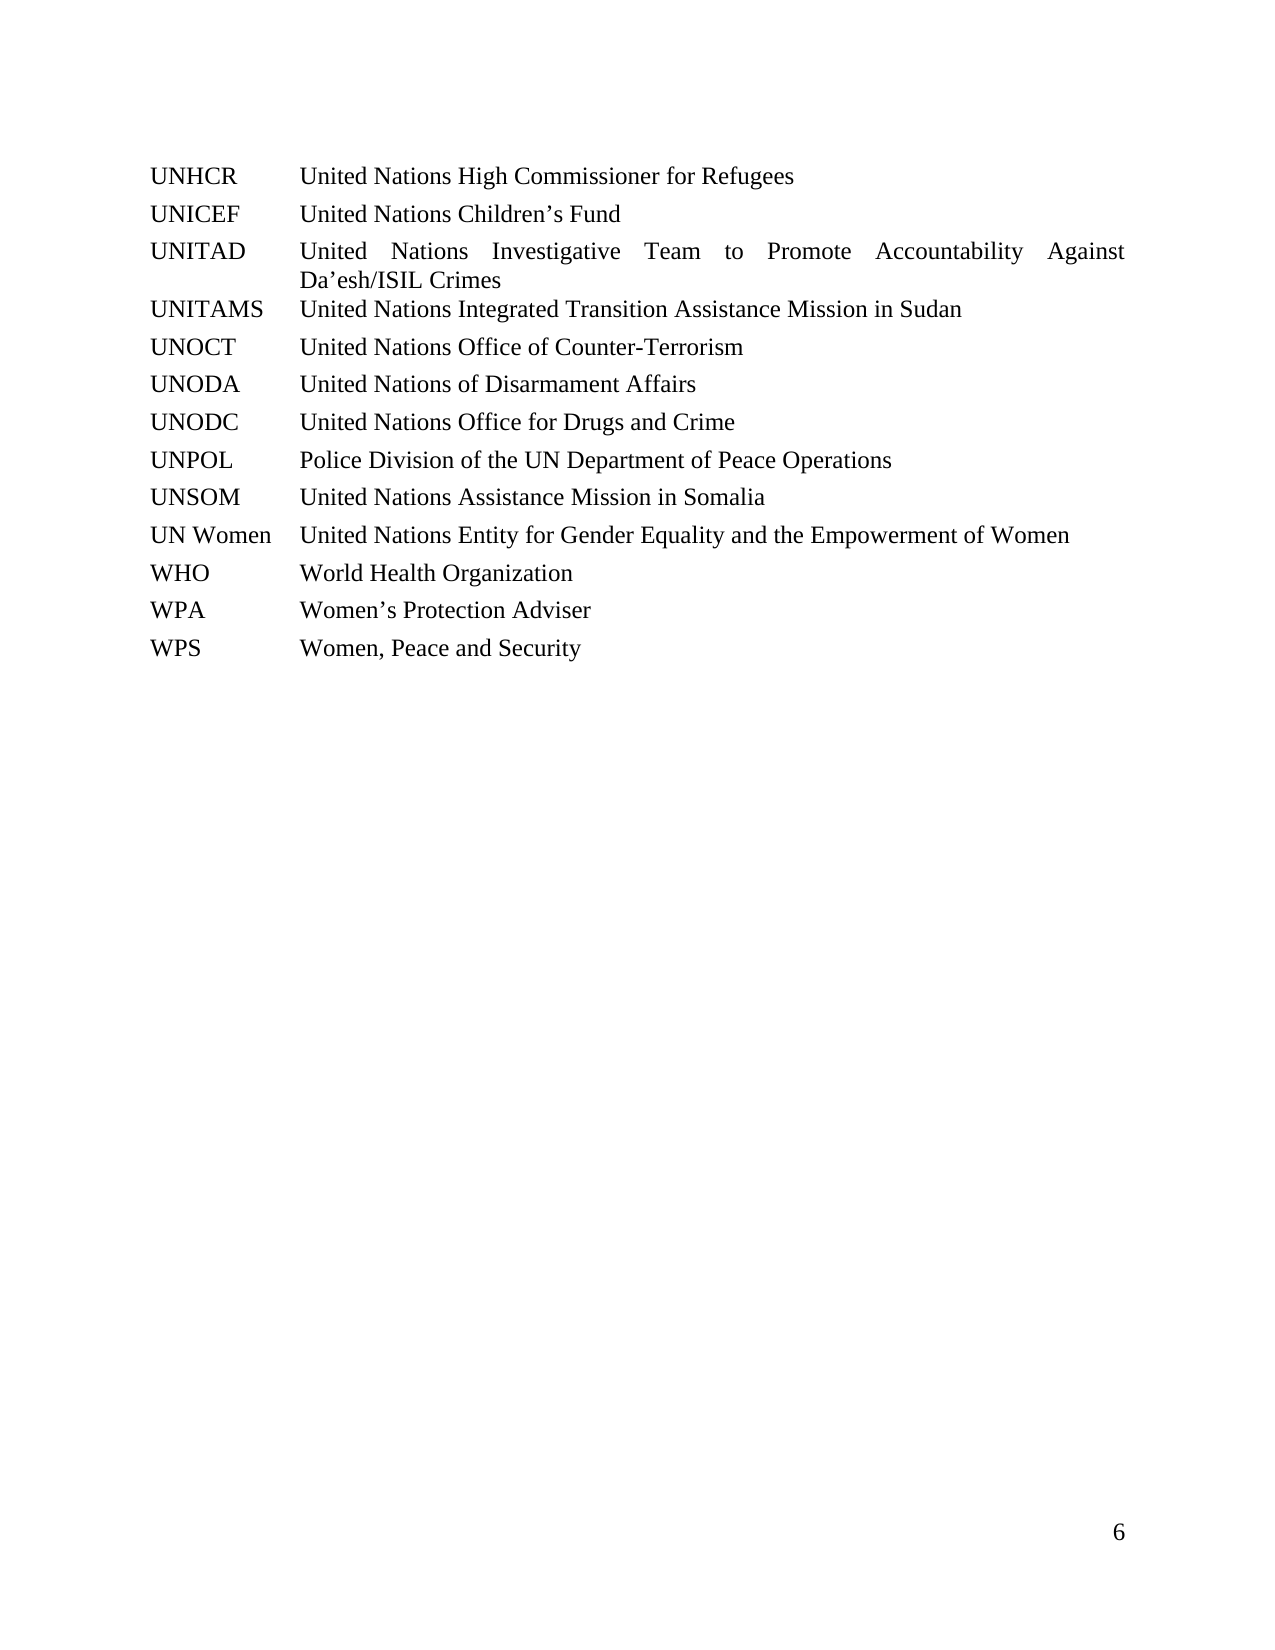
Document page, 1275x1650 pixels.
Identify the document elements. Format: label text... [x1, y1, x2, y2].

table_cell United Nations Office for Drugs and Crime [299, 403, 1125, 440]
table_cell UNODA [150, 365, 299, 403]
table_cell WPS [150, 629, 299, 667]
table_cell United Nations of Disarmament Affairs [299, 365, 1125, 403]
table_cell United Nations Investigative Team to Promote Accountability Against Da’esh/ISIL Crimes United Nations Integrated Transition Assistance Mission in Sudan [299, 232, 1125, 327]
table_cell UNHCR [150, 157, 299, 194]
table_cell UN Women [150, 516, 299, 553]
table_cell World Health Organization [299, 554, 1125, 591]
table_cell WHO [150, 554, 299, 591]
table_cell UNSOM [150, 478, 299, 516]
table_cell Police Division of the UN Department of Peace Operations [299, 440, 1125, 478]
table_cell UNICEF [150, 194, 299, 232]
table_cell United Nations Entity for Gender Equality and the Empowerment of Women [299, 516, 1125, 553]
table_cell UNOCT [150, 327, 299, 365]
table_cell UNITAD UNITAMS [150, 232, 299, 327]
table_cell Women’s Protection Adviser [299, 591, 1125, 629]
table_cell UNODC [150, 403, 299, 440]
table_cell United Nations Assistance Mission in Somalia [299, 478, 1125, 516]
table_cell Women, Peace and Security [299, 629, 1125, 667]
table_cell United Nations High Commissioner for Refugees [299, 157, 1125, 194]
table_cell United Nations Children’s Fund [299, 194, 1125, 232]
table_cell UNPOL [150, 440, 299, 478]
table_cell United Nations Office of Counter-Terrorism [299, 327, 1125, 365]
table_cell WPA [150, 591, 299, 629]
